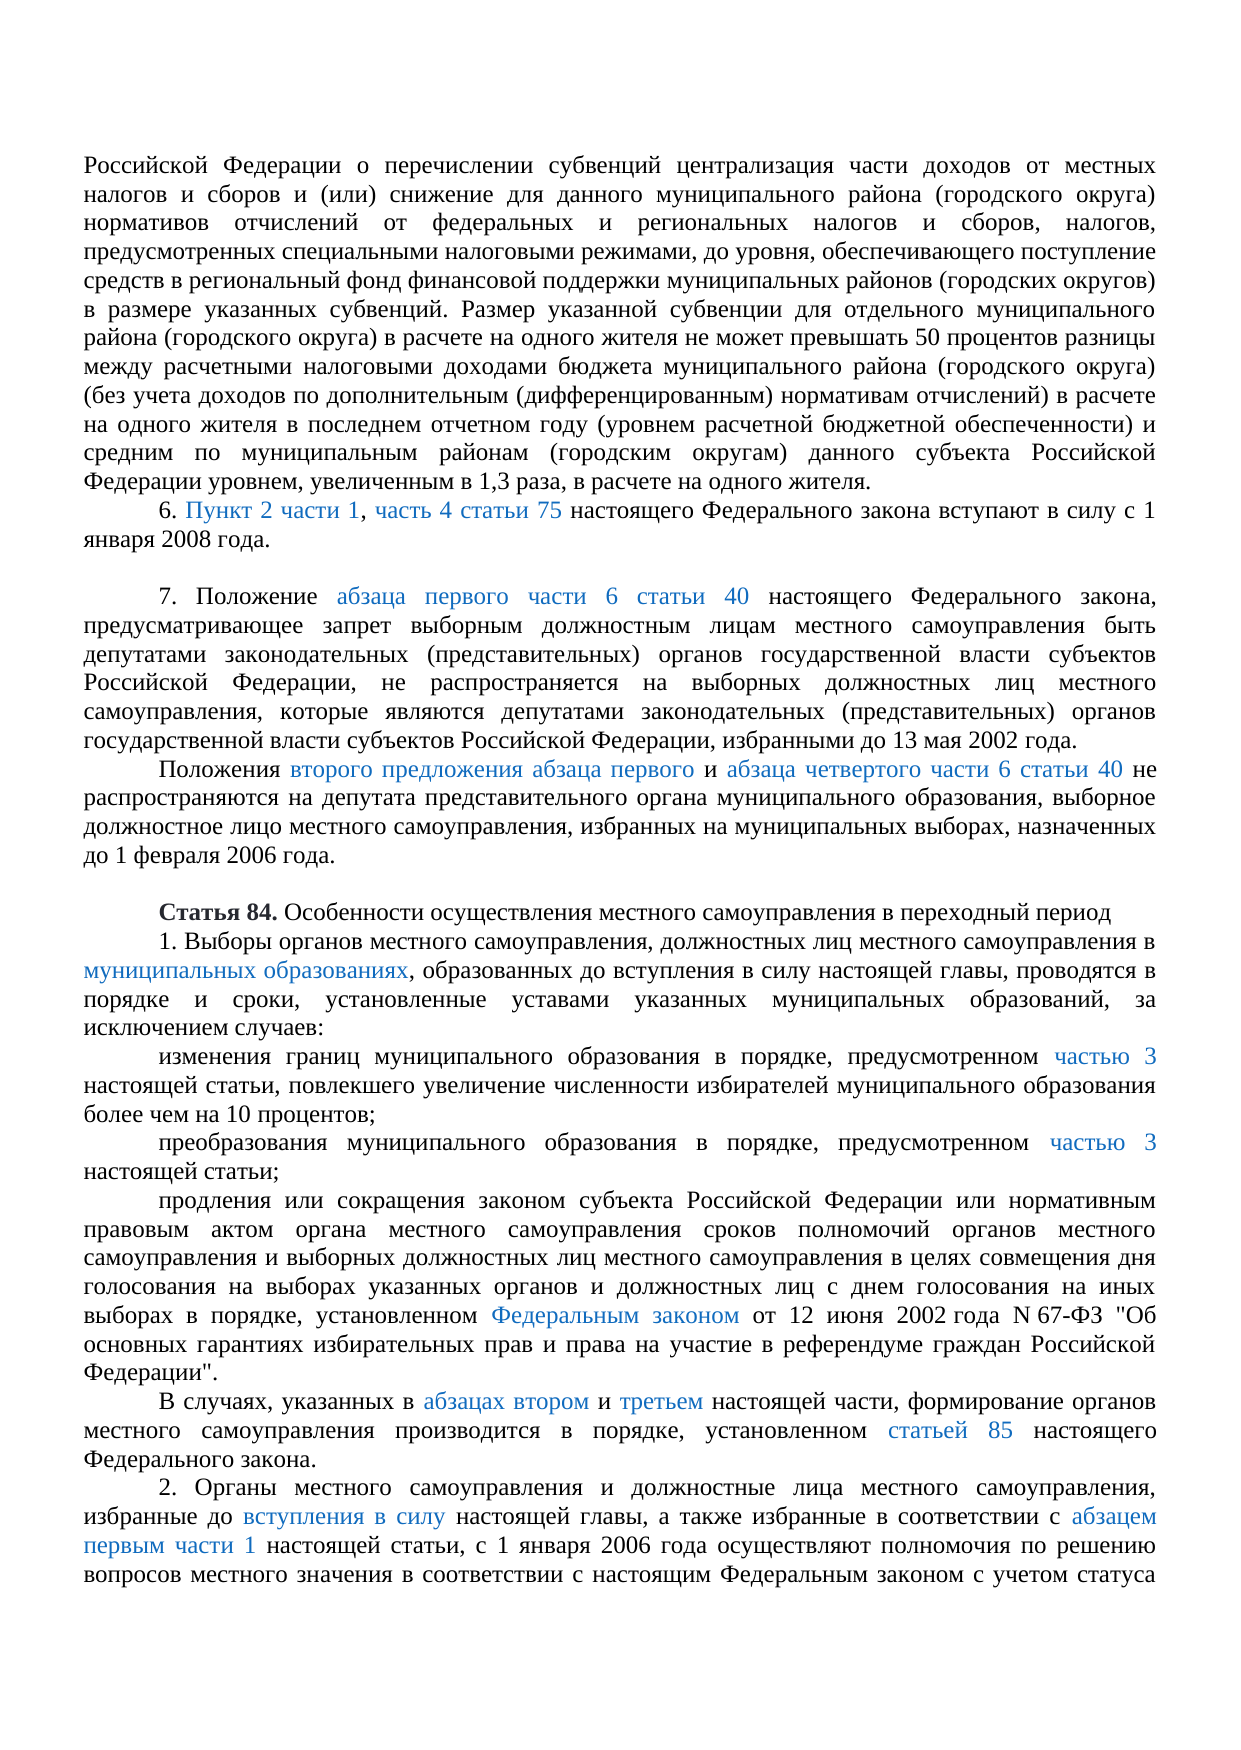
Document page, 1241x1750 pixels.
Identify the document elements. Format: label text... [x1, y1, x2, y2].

text Статья 84. Особенности осуществления местного самоуправления в переходный период [158, 897, 1157, 926]
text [83, 1472, 1157, 1587]
text 6. Пункт 2 части 1, часть 4 статьи 75 настоящего Федерального закона вступают в силу с 1 января 2008 года. [83, 495, 1157, 552]
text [83, 150, 1157, 495]
text преобразования муниципального образования в порядке, предусмотренном частью 3 настоящей статьи; [83, 1127, 1157, 1185]
text продления или сокращения законом субъекта Российской Федерации или нормативным правовым актом органа местного самоуправления сроков полномочий органов местного самоуправления и выборных должностных лиц местного самоуправления в целях совмещения дня голосования на выборах указанных органов и должностных лиц с днем голосования на иных выборах в порядке, установленном Федеральным законом от 12 июня 2002 года N 67-ФЗ "Об основных гарантиях избирательных прав и права на участие в референдуме граждан Российской Федерации". [83, 1185, 1157, 1386]
text изменения границ муниципального образования в порядке, предусмотренном частью 3 настоящей статьи, повлекшего увеличение численности избирателей муниципального образования более чем на 10 процентов; [83, 1041, 1157, 1127]
text 1. Выборы органов местного самоуправления, должностных лиц местного самоуправления в муниципальных образованиях, образованных до вступления в силу настоящей главы, проводятся в порядке и сроки, установленные уставами указанных муниципальных образований, за исключением случаев: [83, 926, 1157, 1041]
text Положения второго предложения абзаца первого и абзаца четвертого части 6 статьи 40 не распространяются на депутата представительного органа муниципального образования, выборное должностное лицо местного самоуправления, избранных на муниципальных выборах, назначенных до 1 февраля 2006 года. [83, 754, 1157, 869]
text В случаях, указанных в абзацах втором и третьем настоящей части, формирование органов местного самоуправления производится в порядке, установленном статьей 85 настоящего Федерального закона. [83, 1386, 1157, 1472]
text 7. Положение абзаца первого части 6 статьи 40 настоящего Федерального закона, предусматривающее запрет выборным должностным лицам местного самоуправления быть депутатами законодательных (представительных) органов государственной власти субъектов Российской Федерации, не распространяется на выборных должностных лиц местного самоуправления, которые являются депутатами законодательных (представительных) органов государственной власти субъектов Российской Федерации, избранными до 13 мая 2002 года. [83, 581, 1157, 754]
